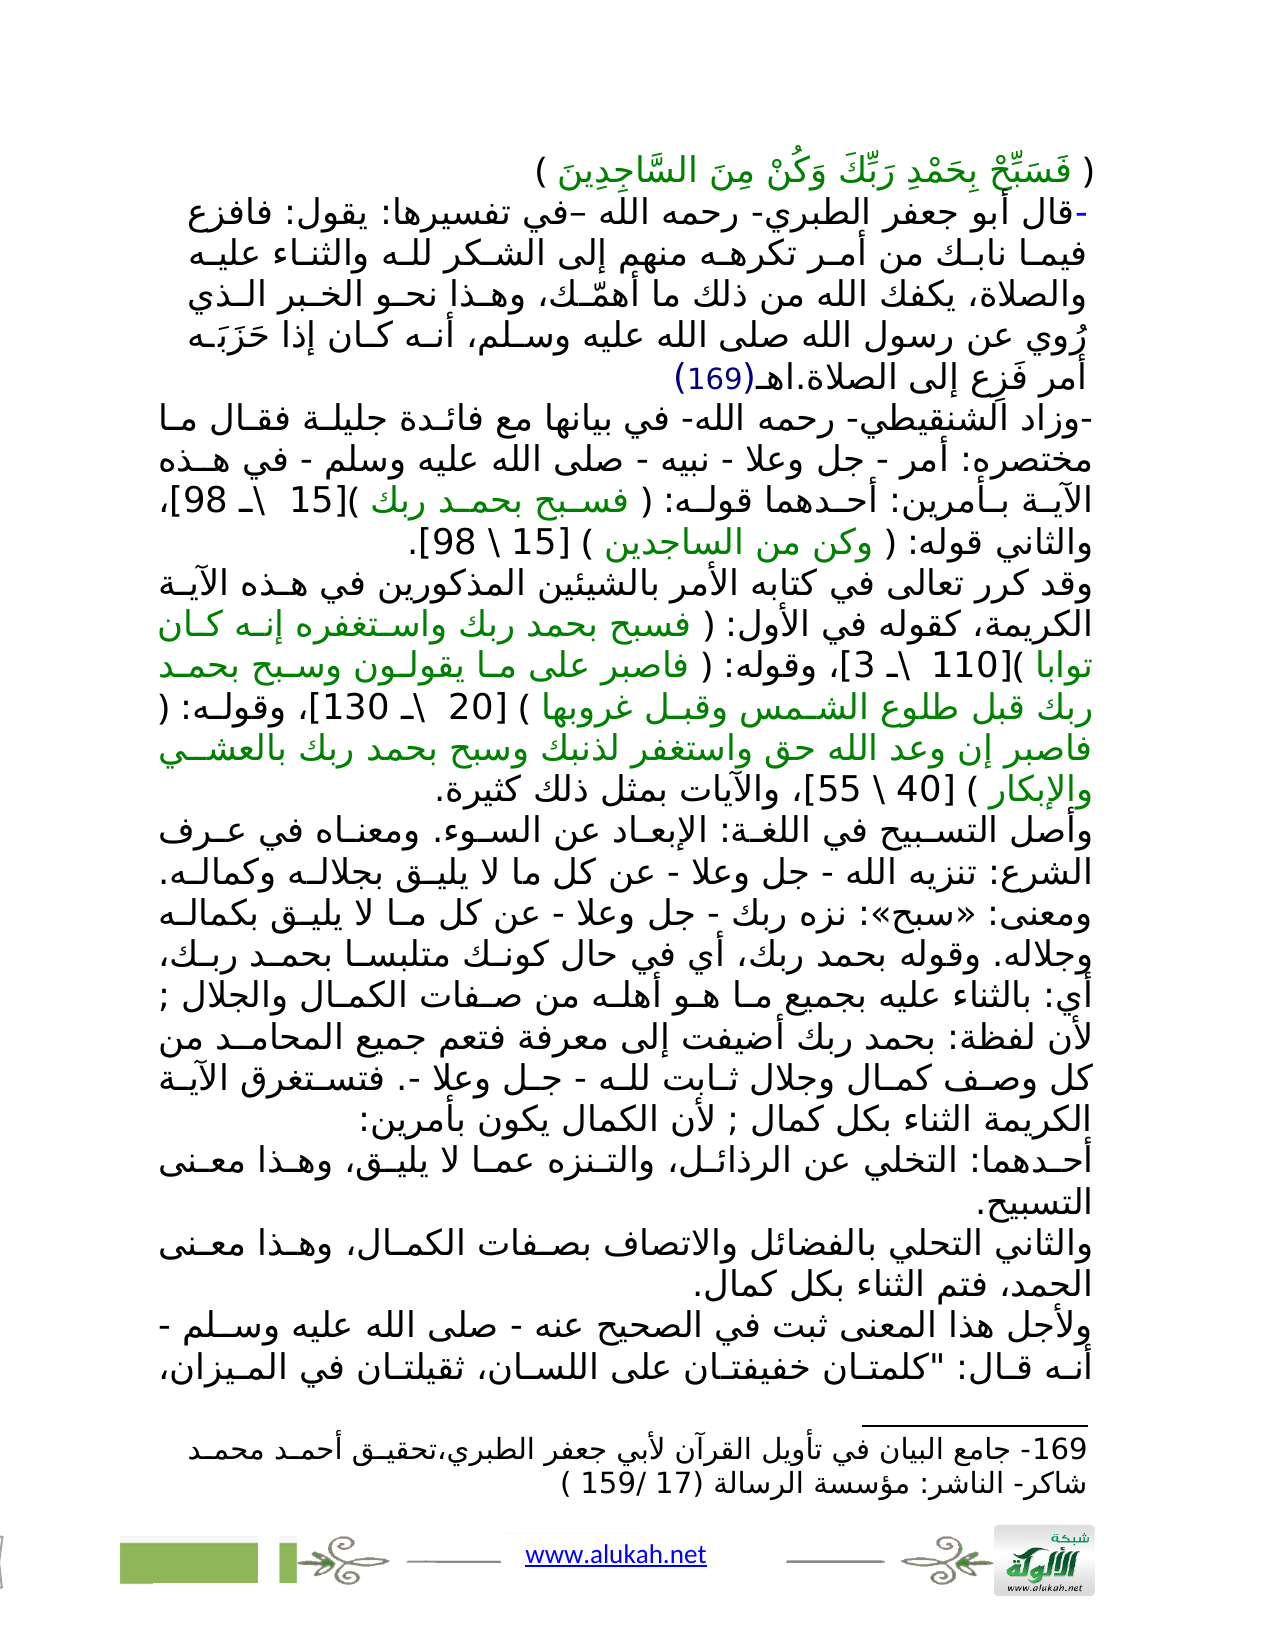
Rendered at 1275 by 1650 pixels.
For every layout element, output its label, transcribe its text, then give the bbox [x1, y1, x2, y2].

text وقد كرر تعالى في كتابه الأمر بالشيئين المذكورين في هذه الآية الكريمة، كقوله في الأول: ﴿ فسبح بحمد ربك واستغفره إنه كان توابا ﴾[110 \ 3]، وقوله: ﴿ فاصبر على ما يقولون وسبح بحمد ربك قبل طلوع الشمس وقبل غروبها ﴾ [20 \ 130]، وقوله: ﴿ فاصبر إن وعد الله حق واستغفر لذنبك وسبح بحمد ربك بالعشي والإبكار ﴾ [40 \ 55]، والآيات بمثل ذلك كثيرة. [158, 562, 1093, 810]
picture [120, 1521, 1125, 1611]
text ﴿ فَسَبِّحْ بِحَمْدِ رَبِّكَ وَكُنْ مِنَ السَّاجِدِينَ ﴾ [158, 150, 1093, 191]
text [158, 1305, 1093, 1387]
text -قال أبو جعفر الطبري- رحمه الله –في تفسيرها: يقول: فافزع فيما نابك من أمر تكرهه منهم إلى الشكر لله والثناء عليه والصلاة، يكفك الله من ذلك ما أهمّك، وهذا نحو الخبر الذي رُوي عن رسول الله صلى الله عليه وسلم، أنه كان إذا حَزَبَه أمر فَزِع إلى الصلاة.اهـ() [187, 191, 1087, 397]
text والثاني التحلي بالفضائل والاتصاف بصفات الكمال، وهذا معنى الحمد، فتم الثناء بكل كمال. [158, 1222, 1093, 1305]
text أحدهما: التخلي عن الرذائل، والتنزه عما لا يليق، وهذا معنى التسبيح. [158, 1140, 1093, 1222]
text وأصل التسبيح في اللغة: الإبعاد عن السوء. ومعناه في عرف الشرع: تنزيه الله - جل وعلا - عن كل ما لا يليق بجلاله وكماله. ومعنى: «سبح»: نزه ربك - جل وعلا - عن كل ما لا يليق بكماله وجلاله. وقوله بحمد ربك، أي في حال كونك متلبسا بحمد ربك، أي: بالثناء عليه بجميع ما هو أهله من صفات الكمال والجلال ; لأن لفظة: بحمد ربك أضيفت إلى معرفة فتعم جميع المحامد من كل وصف كمال وجلال ثابت لله - جل وعلا -. فتستغرق الآية الكريمة الثناء بكل كمال ; لأن الكمال يكون بأمرين: [158, 810, 1093, 1140]
text -وزاد الشنقيطي- رحمه الله- في بيانها مع فائدة جليلة فقال ما مختصره: أمر - جل وعلا - نبيه - صلى الله عليه وسلم - في هذه الآية بأمرين: أحدهما قوله: ﴿ فسبح بحمد ربك ﴾[15 \ 98]، والثاني قوله: ﴿ وكن من الساجدين ﴾ [15 \ 98]. [158, 397, 1093, 562]
